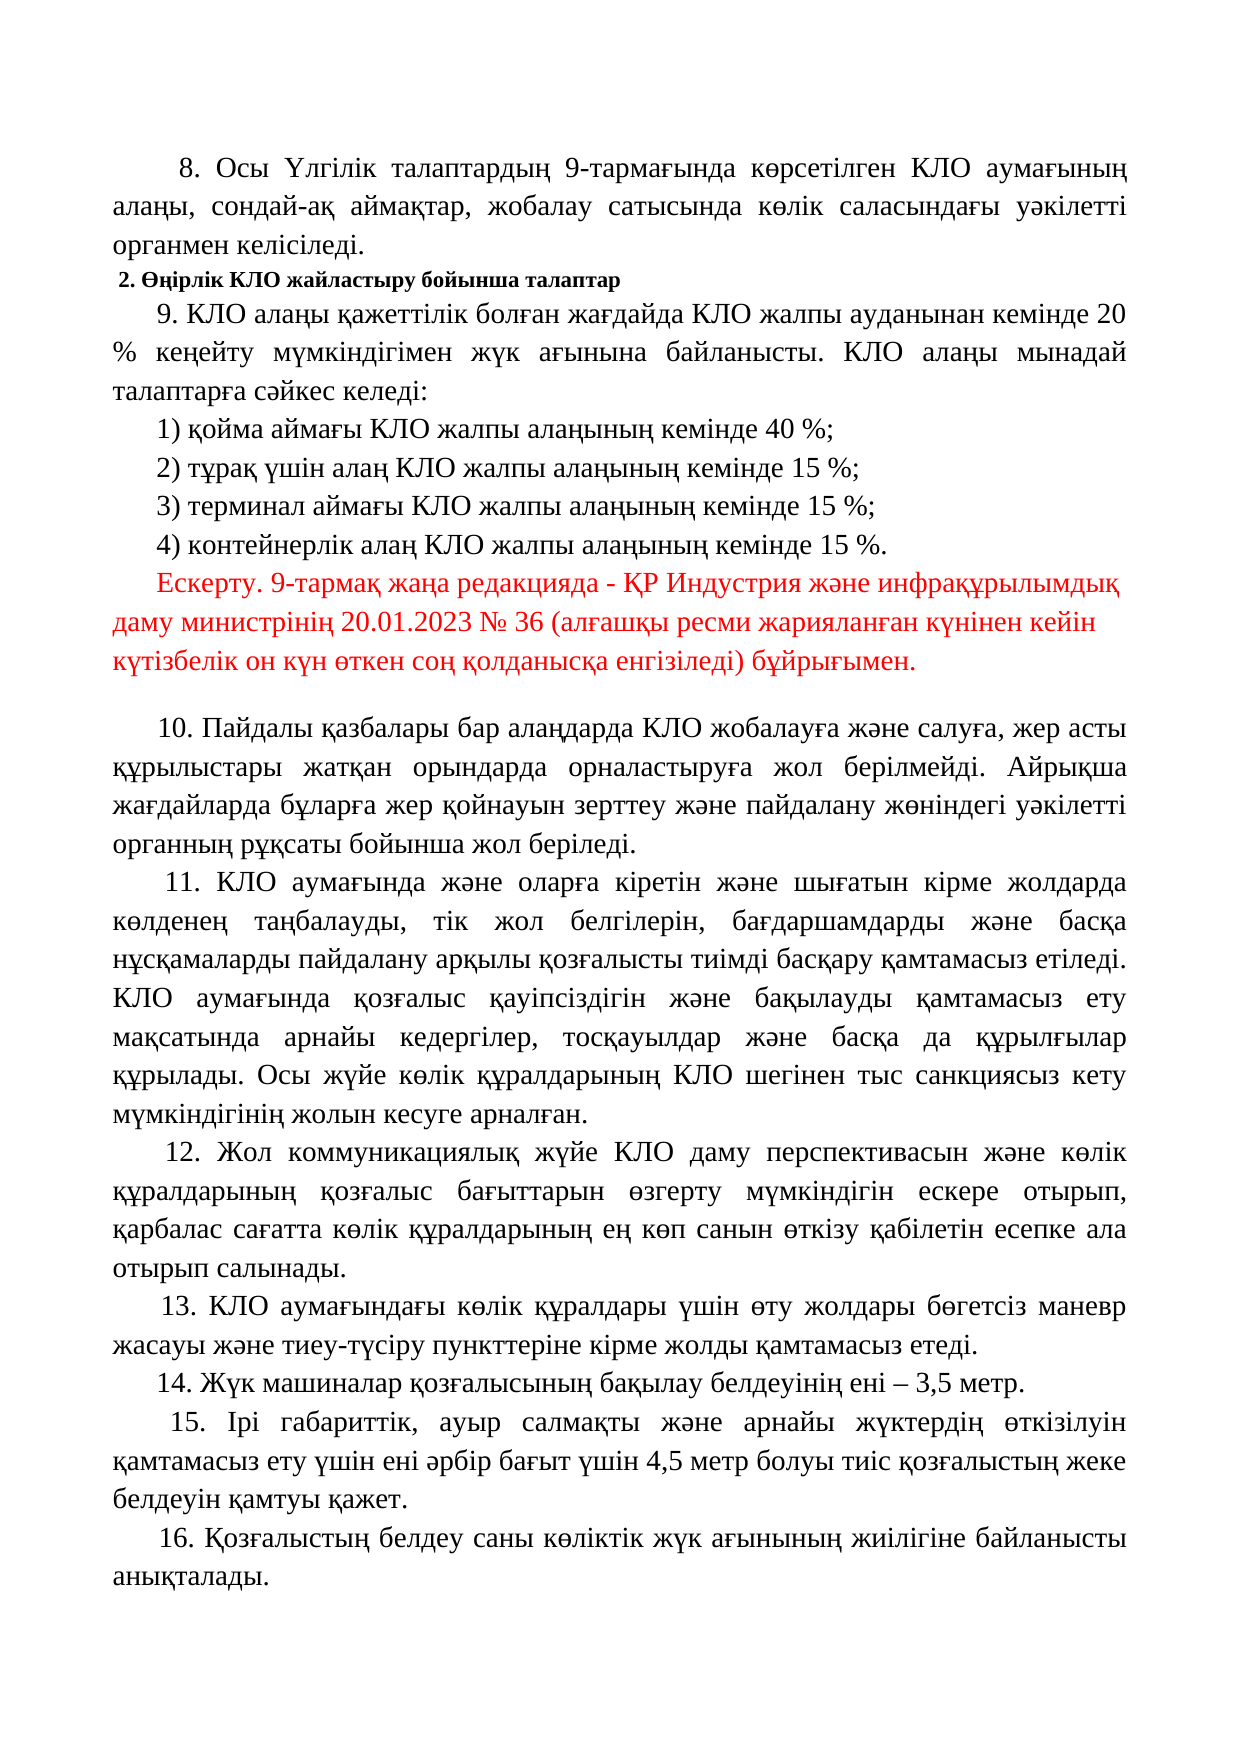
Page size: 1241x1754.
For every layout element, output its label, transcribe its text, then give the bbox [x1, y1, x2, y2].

text 16. Қозғалыстың белдеу саны көліктік жүк ағынының жиілігіне байланысты анықталады. [112, 1520, 1128, 1592]
text 1) қойма аймағы КЛО жалпы алаңының кемінде 40 %; [112, 411, 1128, 445]
text 10. Пайдалы қазбалары бар алаңдарда КЛО жобалауға және салуға, жер асты құрылыстары жатқан орындарда орналастыруға жол берілмейді. Айрықша жағдайларда бұларға жер қойнауын зерттеу және пайдалану жөніндегі уәкілетті органның рұқсаты бойынша жол берiледi. [112, 710, 1128, 859]
text 13. КЛО аумағындағы көлік құралдары үшін өту жолдары бөгетсіз маневр жасауы және тиеу-түсіру пункттеріне кірме жолды қамтамасыз етеді. [112, 1288, 1128, 1361]
text 12. Жол коммуникациялық жүйе КЛО даму перспективасын және көлік құралдарының қозғалыс бағыттарын өзгерту мүмкіндігін ескере отырып, қарбалас сағатта көлік құралдарының ең көп санын өткізу қабілетін есепке ала отырып салынады. [112, 1134, 1128, 1283]
text 15. Ірі габариттік, ауыр салмақты және арнайы жүктердің өткізілуін қамтамасыз ету үшін ені әрбір бағыт үшін 4,5 метр болуы тиіс қозғалыстың жеке белдеуін қамтуы қажет. [112, 1404, 1128, 1515]
text 4) контейнерлік алаң КЛО жалпы алаңының кемінде 15 %. [112, 527, 1128, 561]
text 14. Жүк машиналар қозғалысының бақылау белдеуінің ені – 3,5 метр. [112, 1366, 1128, 1399]
text 3) терминал аймағы КЛО жалпы алаңының кемінде 15 %; [112, 488, 1128, 522]
text 11. КЛО аумағында және оларға кіретін және шығатын кірме жолдарда көлденең таңбалауды, тік жол белгілерін, бағдаршамдарды және басқа нұсқамаларды пайдалану арқылы қозғалысты тиімді басқару қамтамасыз етіледі. КЛО аумағында қозғалыс қауіпсіздігін және бақылауды қамтамасыз ету мақсатында арнайы кедергілер, тосқауылдар және басқа да құрылғылар құрылады. Осы жүйе көлік құралдарының КЛО шегінен тыс санкциясыз кету мүмкіндігінің жолын кесуге арналған. [112, 864, 1128, 1129]
text 2) тұрақ үшін алаң КЛО жалпы алаңының кемінде 15 %; [112, 450, 1128, 483]
text Ескерту. 9-тармақ жаңа редакцияда - ҚР Индустрия және инфрақұрылымдық даму министрінің 20.01.2023 № 36 (алғашқы ресми жарияланған күнінен кейін күтізбелік он күн өткен соң қолданысқа енгізіледі) бұйрығымен. [112, 566, 1128, 706]
text 9. КЛО алаңы қажеттілік болған жағдайда КЛО жалпы ауданынан кемінде 20 % кеңейту мүмкіндігімен жүк ағынына байланысты. КЛО алаңы мынадай талаптарға сәйкес келеді: [112, 296, 1128, 406]
text 8. Осы Үлгілік талаптардың 9-тармағында көрсетілген КЛО аумағының алаңы, сондай-ақ аймақтар, жобалау сатысында көлік саласындағы уәкілетті органмен келісіледі. [112, 150, 1128, 261]
text 2. Өңірлік КЛО жайластыру бойынша талаптар [112, 266, 1128, 292]
